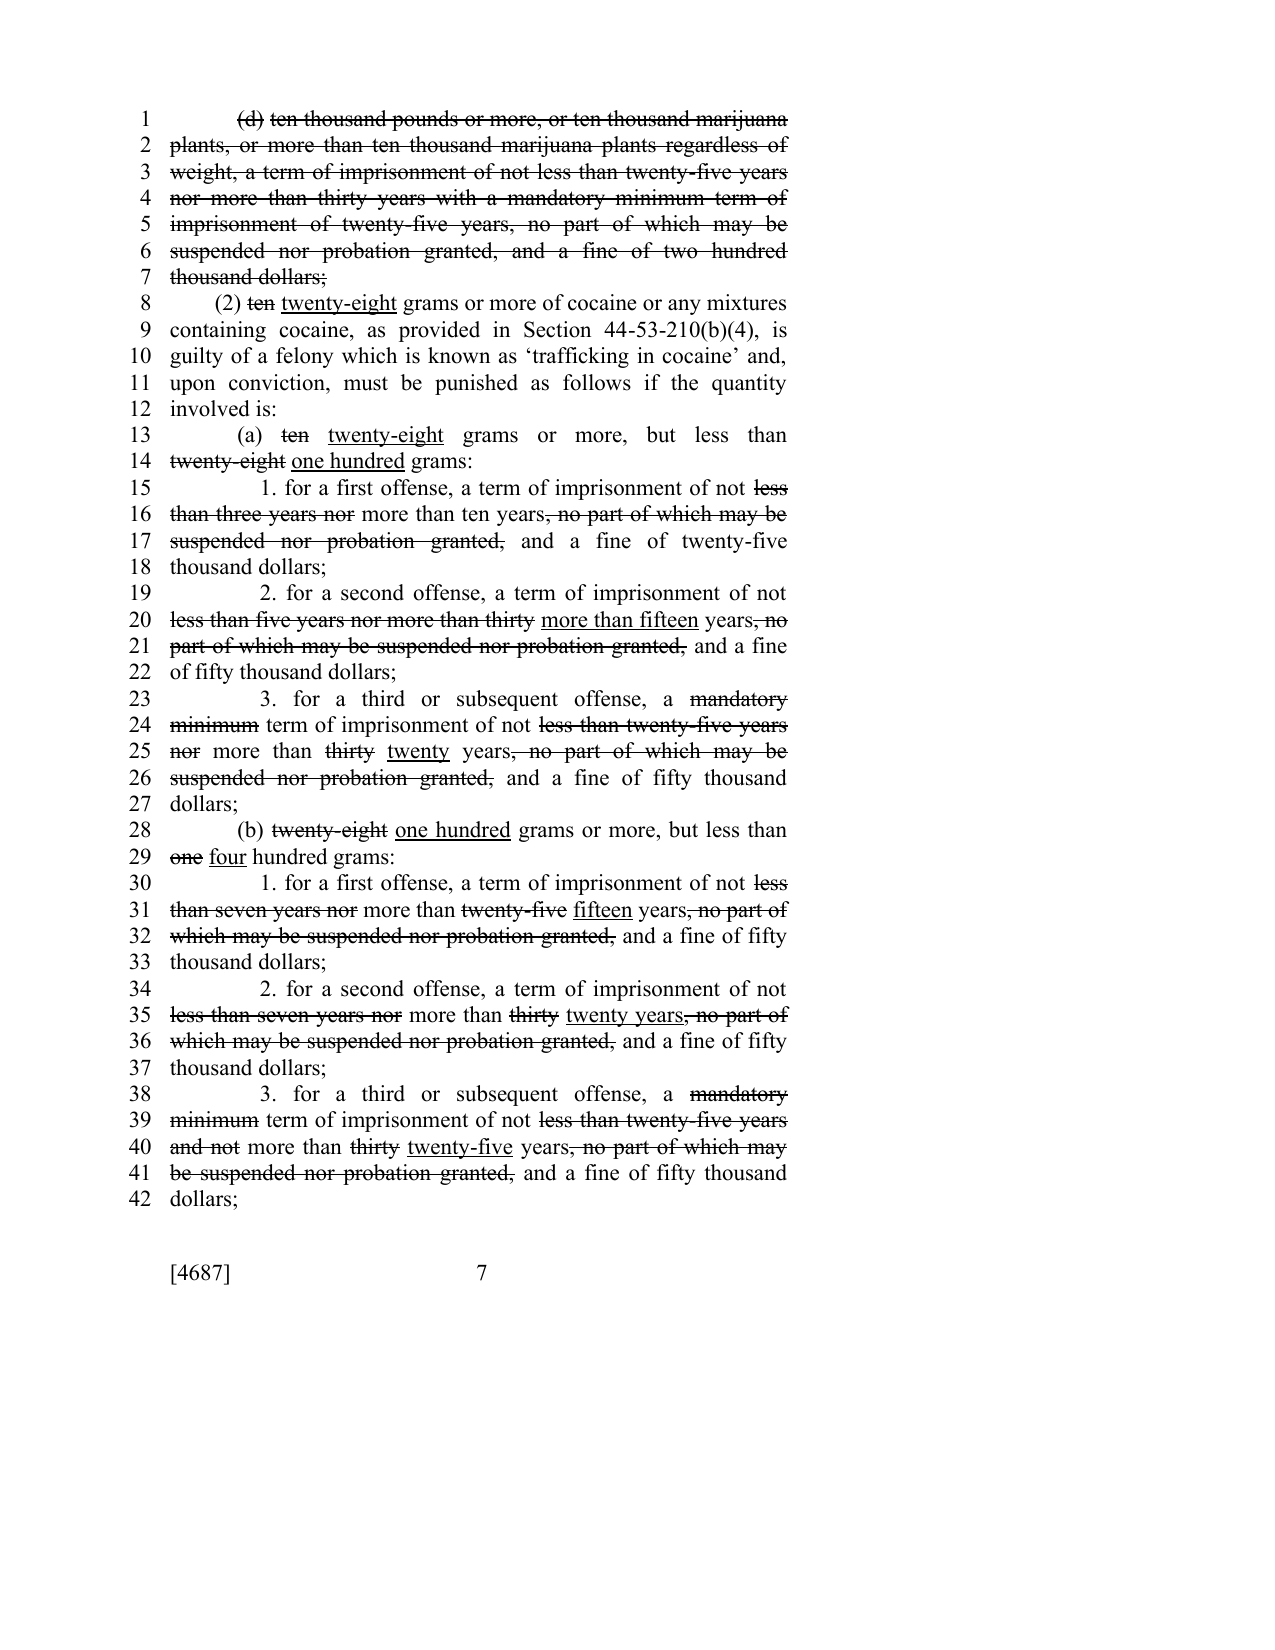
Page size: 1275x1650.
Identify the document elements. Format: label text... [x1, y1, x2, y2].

text 1. for a first offense, a term of imprisonment of not less than seven years nor more than twenty-five fifteen years, no part of which may be suspended nor probation granted, and a fine of fifty thousand dollars; [169, 869, 787, 975]
text (b) twenty-eight one hundred grams or more, but less than one four hundred grams: [169, 817, 787, 869]
text 3. for a third or subsequent offense, a mandatory minimum term of imprisonment of not less than twenty-five years nor more than thirty twenty years, no part of which may be suspended nor probation granted, and a fine of fifty thousand dollars; [169, 685, 787, 817]
text (d) ten thousand pounds or more, or ten thousand marijuana plants, or more than ten thousand marijuana plants regardless of weight, a term of imprisonment of not less than twenty-five years nor more than thirty years with a mandatory minimum term of imprisonment of twenty-five years, no part of which may be suspended nor probation granted, and a fine of two hundred thousand dollars; [169, 105, 787, 146]
text 2. for a second offense, a term of imprisonment of not less than five years nor more than thirty more than fifteen years, no part of which may be suspended nor probation granted, and a fine of fifty thousand dollars; [169, 579, 787, 685]
text (2) ten twenty-eight grams or more of cocaine or any mixtures containing cocaine, as provided in Section 44-53-210(b)(4), is guilty of a felony which is known as ‘trafficking in cocaine’ and, upon conviction, must be punished as follows if the quantity involved is: [169, 289, 787, 421]
text 3. for a third or subsequent offense, a mandatory minimum term of imprisonment of not less than twenty-five years and not more than thirty twenty-five years, no part of which may be suspended nor probation granted, and a fine of fifty thousand dollars; [169, 1080, 787, 1212]
text 2. for a second offense, a term of imprisonment of not less than seven years nor more than thirty twenty years, no part of which may be suspended nor probation granted, and a fine of fifty thousand dollars; [169, 975, 787, 1080]
text (a) ten twenty-eight grams or more, but less than twenty-eight one hundred grams: [169, 421, 787, 474]
text 1. for a first offense, a term of imprisonment of not less than three years nor more than ten years, no part of which may be suspended nor probation granted, and a fine of twenty-five thousand dollars; [169, 474, 787, 579]
